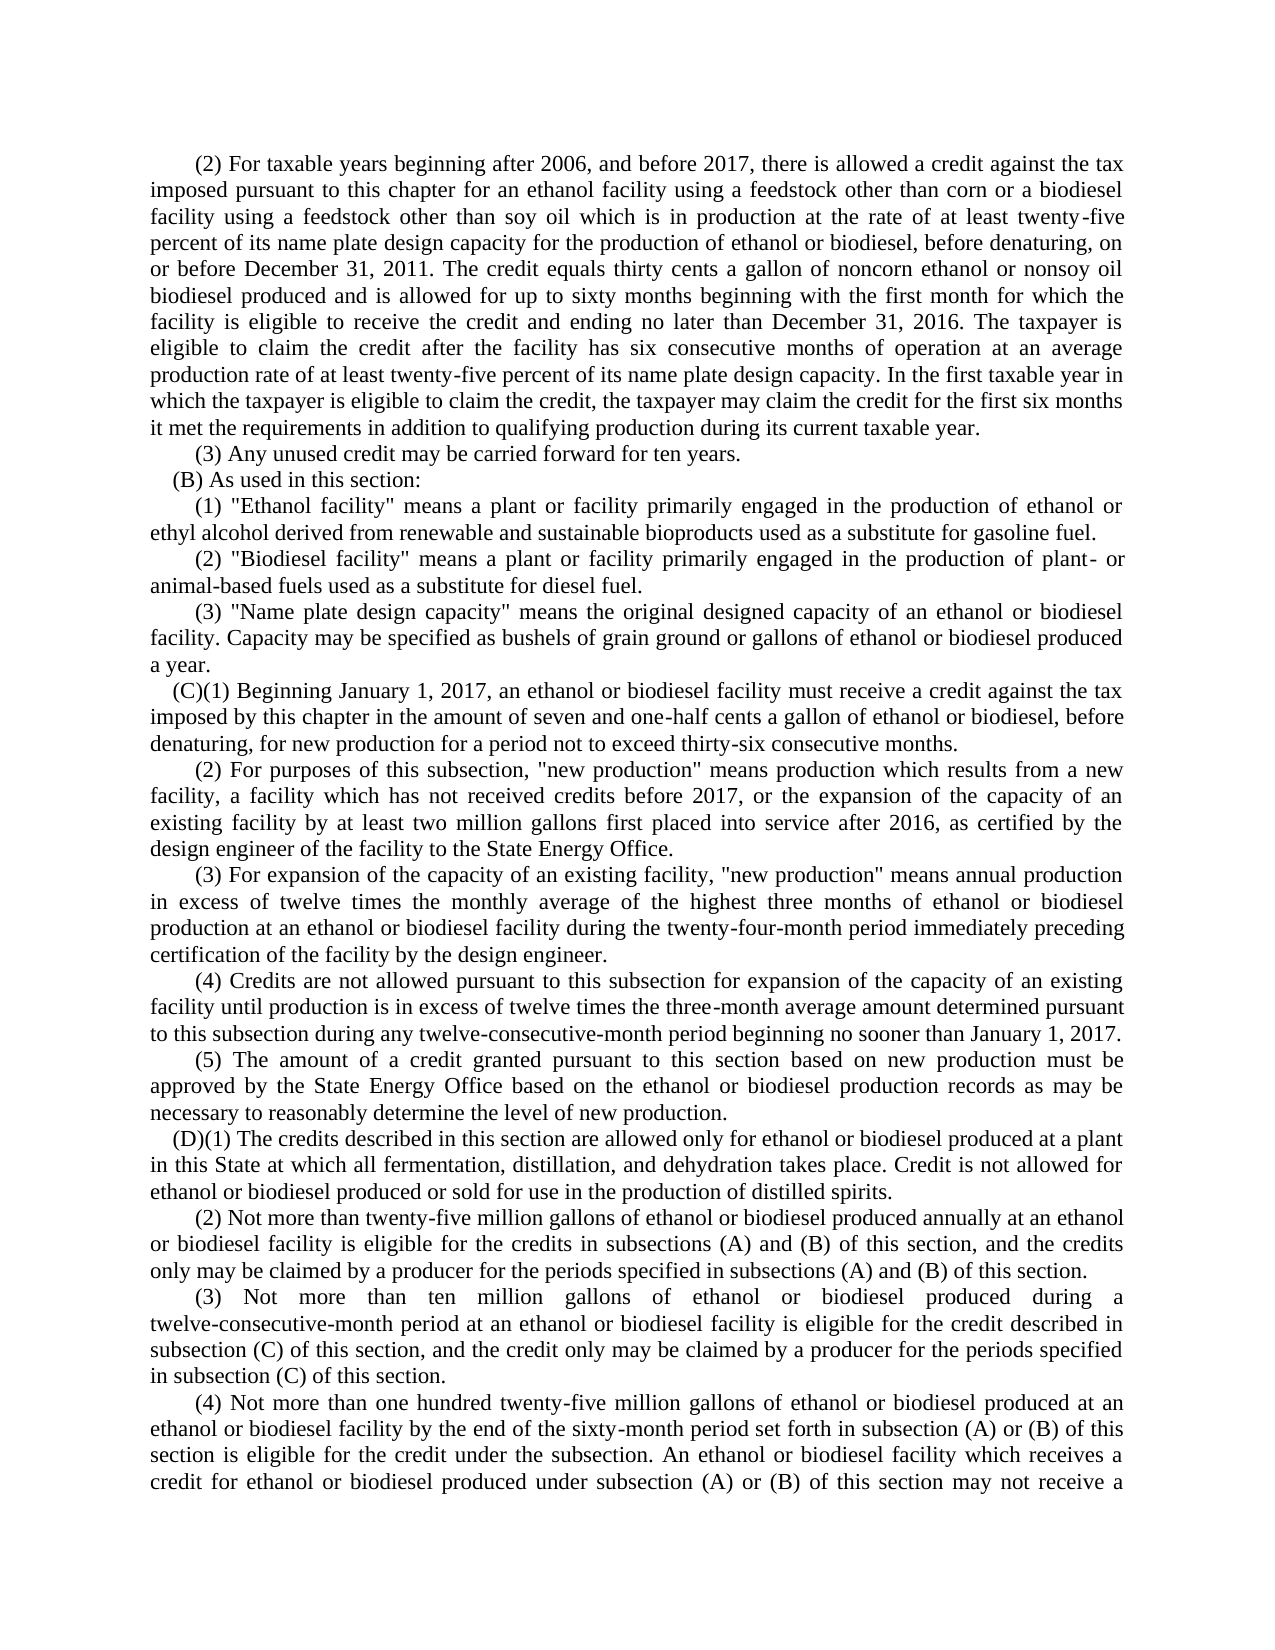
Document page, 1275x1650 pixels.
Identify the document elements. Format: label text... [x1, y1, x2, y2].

text (2) For taxable years beginning after 2006, and before 2017, there is allowed a credit against the tax imposed pursuant to this chapter for an ethanol facility using a feedstock other than corn or a biodiesel facility using a feedstock other than soy oil which is in production at the rate of at least twenty-five percent of its name plate design capacity for the production of ethanol or biodiesel, before denaturing, on or before December 31, 2011. The credit equals thirty cents a gallon of noncorn ethanol or nonsoy oil biodiesel produced and is allowed for up to sixty months beginning with the first month for which the facility is eligible to receive the credit and ending no later than December 31, 2016. The taxpayer is eligible to claim the credit after the facility has six consecutive months of operation at an average production rate of at least twenty-five percent of its name plate design capacity. In the first taxable year in which the taxpayer is eligible to claim the credit, the taxpayer may claim the credit for the first six months it met the requirements in addition to qualifying production during its current taxable year. [150, 150, 1125, 440]
text (5) The amount of a credit granted pursuant to this section based on new production must be approved by the State Energy Office based on the ethanol or biodiesel production records as may be necessary to reasonably determine the level of new production. [150, 1046, 1125, 1125]
text (1) "Ethanol facility" means a plant or facility primarily engaged in the production of ethanol or ethyl alcohol derived from renewable and sustainable bioproducts used as a substitute for gasoline fuel. [150, 493, 1125, 545]
text (D)(1) The credits described in this section are allowed only for ethanol or biodiesel produced at a plant in this State at which all fermentation, distillation, and dehydration takes place. Credit is not allowed for ethanol or biodiesel produced or sold for use in the production of distilled spirits. [150, 1125, 1125, 1204]
text (3) Any unused credit may be carried forward for ten years. [150, 440, 1125, 466]
text (2) "Biodiesel facility" means a plant or facility primarily engaged in the production of plant- or animal-based fuels used as a substitute for diesel fuel. [150, 545, 1125, 598]
text (3) Not more than ten million gallons of ethanol or biodiesel produced during a twelve-consecutive-month period at an ethanol or biodiesel facility is eligible for the credit described in subsection (C) of this section, and the credit only may be claimed by a producer for the periods specified in subsection (C) of this section. [150, 1283, 1125, 1389]
text (C)(1) Beginning January 1, 2017, an ethanol or biodiesel facility must receive a credit against the tax imposed by this chapter in the amount of seven and one-half cents a gallon of ethanol or biodiesel, before denaturing, for new production for a period not to exceed thirty-six consecutive months. [150, 677, 1125, 756]
text (2) Not more than twenty-five million gallons of ethanol or biodiesel produced annually at an ethanol or biodiesel facility is eligible for the credits in subsections (A) and (B) of this section, and the credits only may be claimed by a producer for the periods specified in subsections (A) and (B) of this section. [150, 1204, 1125, 1283]
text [150, 1389, 1125, 1494]
text (B) As used in this section: [150, 466, 1125, 493]
text (3) "Name plate design capacity" means the original designed capacity of an ethanol or biodiesel facility. Capacity may be specified as bushels of grain ground or gallons of ethanol or biodiesel produced a year. [150, 598, 1125, 677]
text (4) Credits are not allowed pursuant to this subsection for expansion of the capacity of an existing facility until production is in excess of twelve times the three-month average amount determined pursuant to this subsection during any twelve-consecutive-month period beginning no sooner than January 1, 2017. [150, 967, 1125, 1046]
text (2) For purposes of this subsection, "new production" means production which results from a new facility, a facility which has not received credits before 2017, or the expansion of the capacity of an existing facility by at least two million gallons first placed into service after 2016, as certified by the design engineer of the facility to the State Energy Office. [150, 756, 1125, 862]
text (3) For expansion of the capacity of an existing facility, "new production" means annual production in excess of twelve times the monthly average of the highest three months of ethanol or biodiesel production at an ethanol or biodiesel facility during the twenty-four-month period immediately preceding certification of the facility by the design engineer. [150, 862, 1125, 967]
